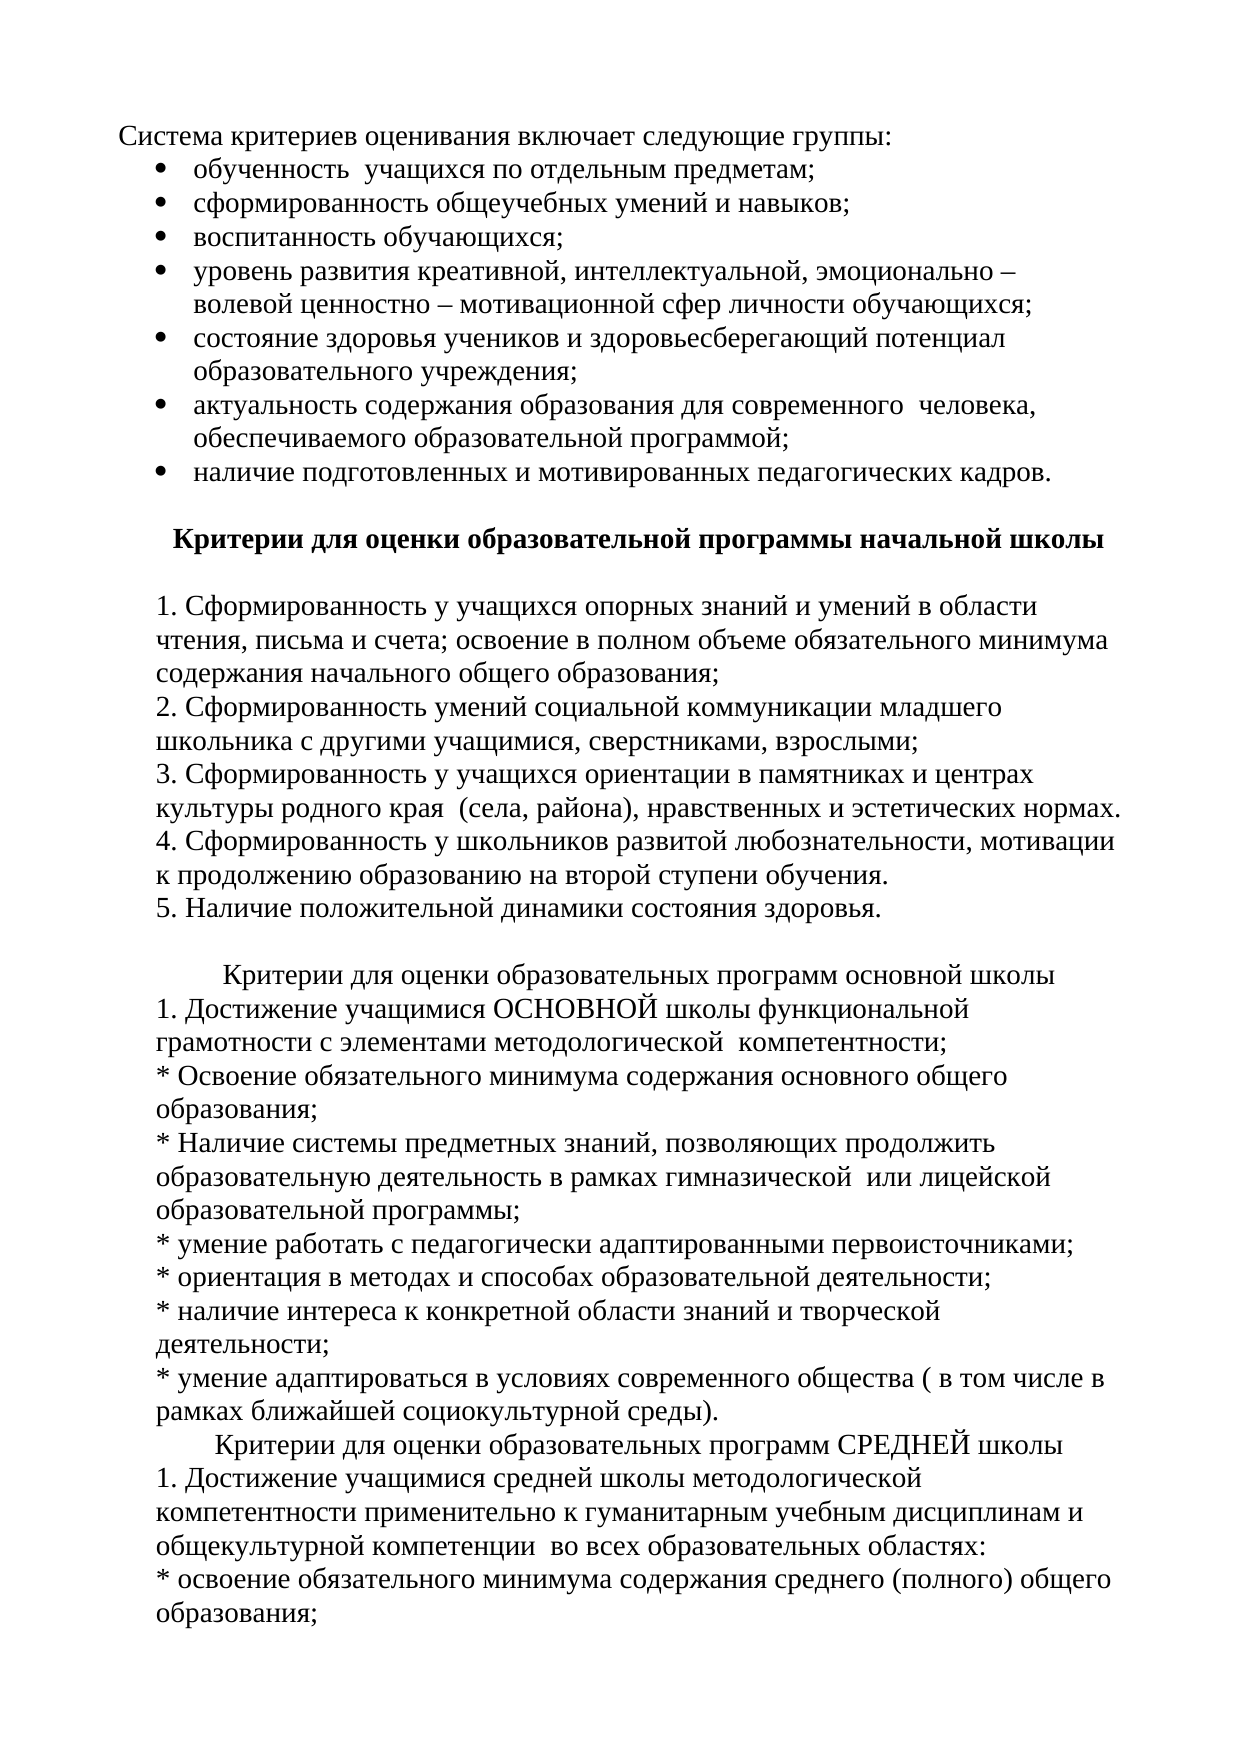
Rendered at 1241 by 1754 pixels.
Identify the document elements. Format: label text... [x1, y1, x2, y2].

text * Наличие системы предметных знаний, позволяющих продолжить образовательную деятельность в рамках гимназической или лицейской образовательной программы; [156, 1125, 1122, 1226]
text 1. Сформированность у учащихся опорных знаний и умений в области чтения, письма и счета; освоение в полном объеме обязательного минимума содержания начального общего образования; [156, 588, 1122, 689]
text * наличие интереса к конкретной области знаний и творческой деятельности; [156, 1293, 1122, 1360]
list сформированность общеучебных умений и навыков; [156, 185, 1122, 219]
text Критерии для оценки образовательной программы начальной школы [156, 521, 1122, 555]
text 2. Сформированность умений социальной коммуникации младшего школьника с другими учащимися, сверстниками, взрослыми; [156, 689, 1122, 756]
text 4. Сформированность у школьников развитой любознательности, мотивации к продолжению образованию на второй ступени обучения. [156, 823, 1122, 890]
list воспитанность обучающихся; [156, 219, 1122, 253]
list обученность учащихся по отдельным предметам; [156, 152, 1122, 185]
text 1. Достижение учащимися средней школы методологической компетентности применительно к гуманитарным учебным дисциплинам и общекультурной компетенции во всех образовательных областях: [156, 1461, 1122, 1561]
text * Освоение обязательного минимума содержания основного общего образования; [156, 1058, 1122, 1125]
list уровень развития креативной, интеллектуальной, эмоционально – волевой ценностно – мотивационной сфер личности обучающихся; [156, 253, 1122, 320]
list наличие подготовленных и мотивированных педагогических кадров. [156, 454, 1122, 488]
text Система критериев оценивания включает следующие группы: [118, 118, 1122, 152]
text * умение работать с педагогически адаптированными первоисточниками; [156, 1226, 1122, 1259]
text 3. Сформированность у учащихся ориентации в памятниках и центрах культуры родного края (села, района), нравственных и эстетических нормах. [156, 756, 1122, 823]
text * освоение обязательного минимума содержания среднего (полного) общего образования; [156, 1561, 1122, 1628]
text Критерии для оценки образовательных программ основной школы [156, 957, 1122, 991]
text * умение адаптироваться в условиях современного общества ( в том числе в рамках ближайшей социокультурной среды). [156, 1360, 1122, 1427]
text Критерии для оценки образовательных программ СРЕДНЕЙ школы [156, 1427, 1122, 1461]
list состояние здоровья учеников и здоровьесберегающий потенциал образовательного учреждения; [156, 320, 1122, 387]
text * ориентация в методах и способах образовательной деятельности; [156, 1259, 1122, 1293]
text 5. Наличие положительной динамики состояния здоровья. [156, 890, 1122, 924]
text 1. Достижение учащимися ОСНОВНОЙ школы функциональной грамотности с элементами методологической компетентности; [156, 991, 1122, 1058]
list актуальность содержания образования для современного человека, обеспечиваемого образовательной программой; [156, 387, 1122, 454]
